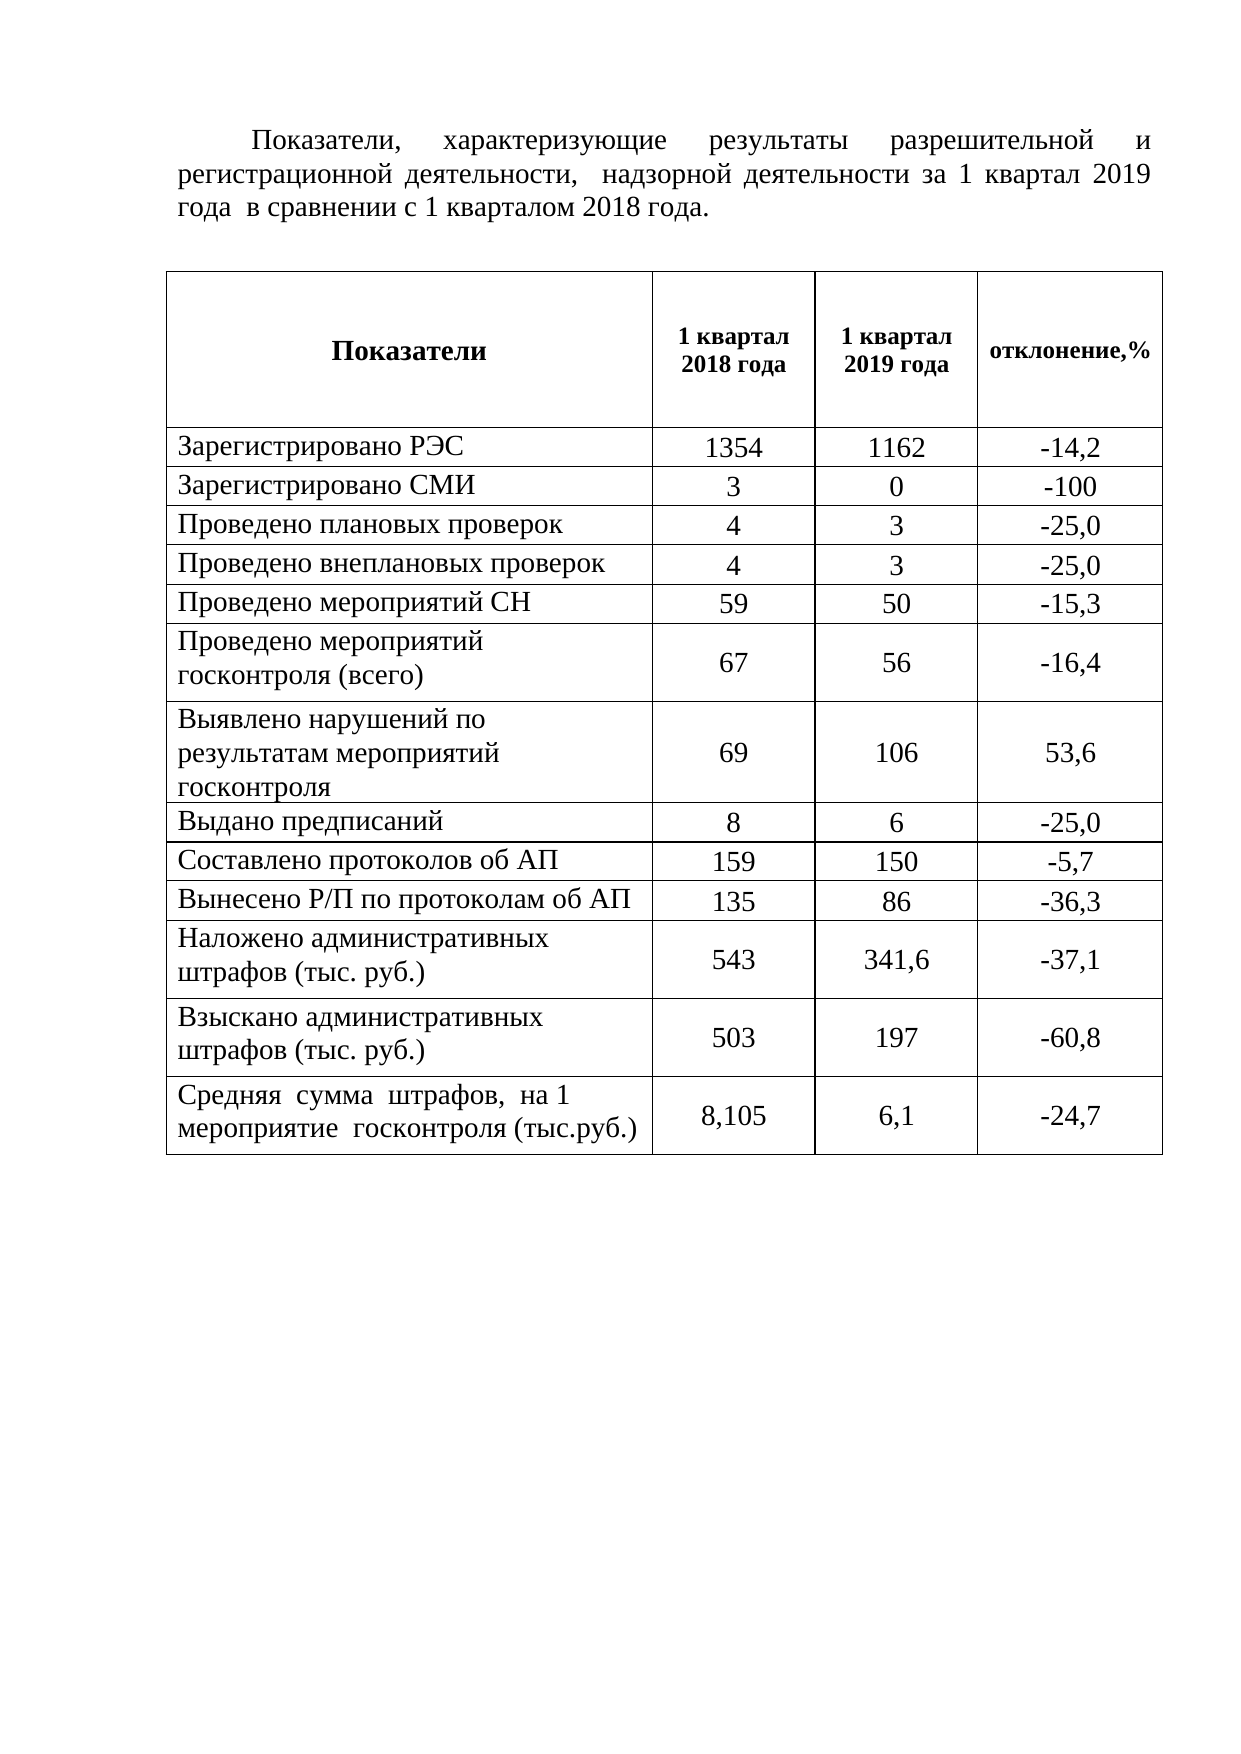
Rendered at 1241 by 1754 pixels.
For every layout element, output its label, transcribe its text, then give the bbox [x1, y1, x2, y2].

table_cell Проведено плановых проверок [167, 506, 652, 544]
table_cell 543 [653, 921, 814, 998]
table_cell 106 [816, 702, 977, 802]
table_cell 56 [816, 624, 977, 701]
table_cell 3 [653, 467, 814, 505]
table_cell 59 [653, 585, 814, 622]
table_cell 150 [816, 843, 977, 880]
table_cell -60,8 [978, 999, 1162, 1076]
table_cell 3 [816, 545, 977, 583]
table_cell -25,0 [978, 545, 1162, 583]
table_header 1 квартал 2019 года [816, 272, 977, 427]
table_cell 197 [816, 999, 977, 1076]
table_cell 3 [816, 506, 977, 544]
table_cell Зарегистрировано РЭС [167, 428, 652, 466]
table_cell Выявлено нарушений по результатам мероприятий госконтроля [167, 702, 652, 802]
table_cell 0 [816, 467, 977, 505]
table_cell -14,2 [978, 428, 1162, 466]
table_cell Вынесено Р/П по протоколам об АП [167, 881, 652, 919]
table_cell 8,105 [653, 1077, 814, 1154]
table_cell -25,0 [978, 506, 1162, 544]
table_cell Средняя сумма штрафов, на 1 мероприятие госконтроля (тыс.руб.) [167, 1077, 652, 1154]
table_cell 4 [653, 506, 814, 544]
table_cell 50 [816, 585, 977, 622]
table_cell -16,4 [978, 624, 1162, 701]
table_cell 1354 [653, 428, 814, 466]
table_cell -36,3 [978, 881, 1162, 919]
table_cell -37,1 [978, 921, 1162, 998]
table_cell -100 [978, 467, 1162, 505]
table_cell Выдано предписаний [167, 803, 652, 841]
table_cell 341,6 [816, 921, 977, 998]
table_cell 1162 [816, 428, 977, 466]
text Показатели, характеризующие результаты разрешительной и регистрационной деятельности, надзорной деятельности за 1 квартал 2019 года в сравнении с 1 кварталом 2018 года. [177, 122, 1152, 223]
table_cell 4 [653, 545, 814, 583]
table_cell Проведено мероприятий госконтроля (всего) [167, 624, 652, 701]
table_cell 67 [653, 624, 814, 701]
table_cell -5,7 [978, 843, 1162, 880]
table_cell Проведено мероприятий СН [167, 585, 652, 622]
table_cell Взыскано административных штрафов (тыс. руб.) [167, 999, 652, 1076]
table_header Показатели [167, 272, 652, 427]
table_header отклонение,% [978, 272, 1162, 427]
table_cell 503 [653, 999, 814, 1076]
table_header 1 квартал 2018 года [653, 272, 814, 427]
table_cell 69 [653, 702, 814, 802]
table_cell Зарегистрировано СМИ [167, 467, 652, 505]
table_cell 8 [653, 803, 814, 841]
table_cell Составлено протоколов об АП [167, 843, 652, 880]
table_cell 159 [653, 843, 814, 880]
table_cell 53,6 [978, 702, 1162, 802]
table_cell -24,7 [978, 1077, 1162, 1154]
table_cell Проведено внеплановых проверок [167, 545, 652, 583]
table_cell 6 [816, 803, 977, 841]
table_cell -25,0 [978, 803, 1162, 841]
table_cell 6,1 [816, 1077, 977, 1154]
table_cell -15,3 [978, 585, 1162, 622]
table_cell Наложено административных штрафов (тыс. руб.) [167, 921, 652, 998]
table_cell 86 [816, 881, 977, 919]
table_cell 135 [653, 881, 814, 919]
